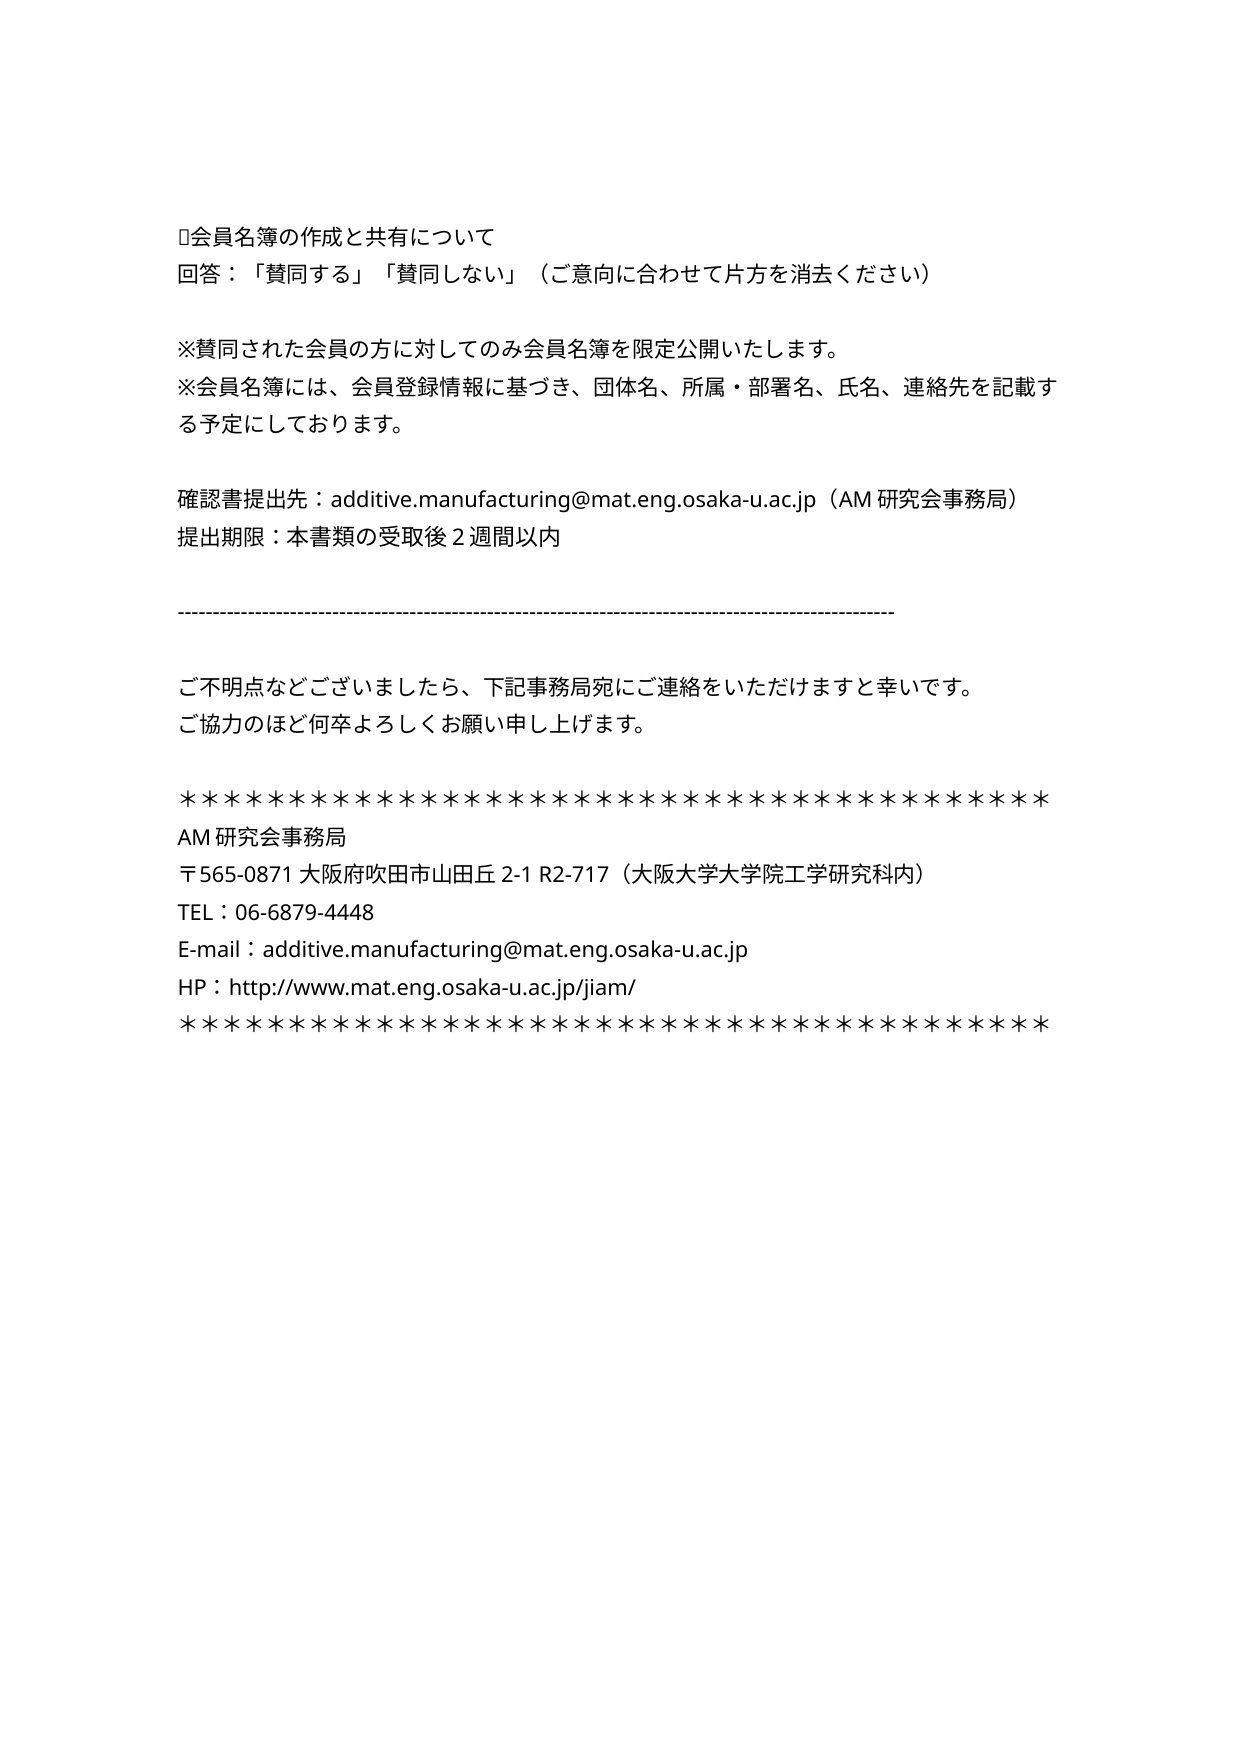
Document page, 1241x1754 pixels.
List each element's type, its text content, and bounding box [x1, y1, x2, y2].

text 確認書提出先：additive.manufacturing@mat.eng.osaka-u.ac.jp（AM研究会事務局） [177, 479, 1063, 517]
text ご不明点などございましたら、下記事務局宛にご連絡をいただけますと幸いです。 [177, 667, 1063, 704]
text ご協力のほど何卒よろしくお願い申し上げます。 [177, 704, 1063, 742]
text ＊＊＊＊＊＊＊＊＊＊＊＊＊＊＊＊＊＊＊＊＊＊＊＊＊＊＊＊＊＊＊＊＊＊＊＊＊＊＊＊ [177, 1004, 1063, 1042]
text ------------------------------------------------------------------------------------------------------ [177, 592, 1063, 629]
text ＊＊＊＊＊＊＊＊＊＊＊＊＊＊＊＊＊＊＊＊＊＊＊＊＊＊＊＊＊＊＊＊＊＊＊＊＊＊＊＊ [177, 779, 1063, 817]
text ※会員名簿には、会員登録情報に基づき、団体名、所属・部署名、氏名、連絡先を記載する予定にしております。 [177, 367, 1063, 442]
text TEL：06-6879-4448 [177, 892, 1063, 929]
text ※賛同された会員の方に対してのみ会員名簿を限定公開いたします。 [177, 329, 1063, 367]
text HP：http://www.mat.eng.osaka-u.ac.jp/jiam/ [177, 967, 1063, 1004]
text 〒565-0871 大阪府吹田市山田丘2-1 R2-717（大阪大学大学院工学研究科内） [177, 854, 1063, 892]
text 🔳会員名簿の作成と共有について [177, 217, 1063, 254]
text AM研究会事務局 [177, 817, 1063, 854]
text 提出期限：本書類の受取後2週間以内 [177, 517, 1063, 554]
text 回答：「賛同する」「賛同しない」（ご意向に合わせて片方を消去ください） [177, 254, 1063, 292]
text E-mail：additive.manufacturing@mat.eng.osaka-u.ac.jp [177, 929, 1063, 967]
